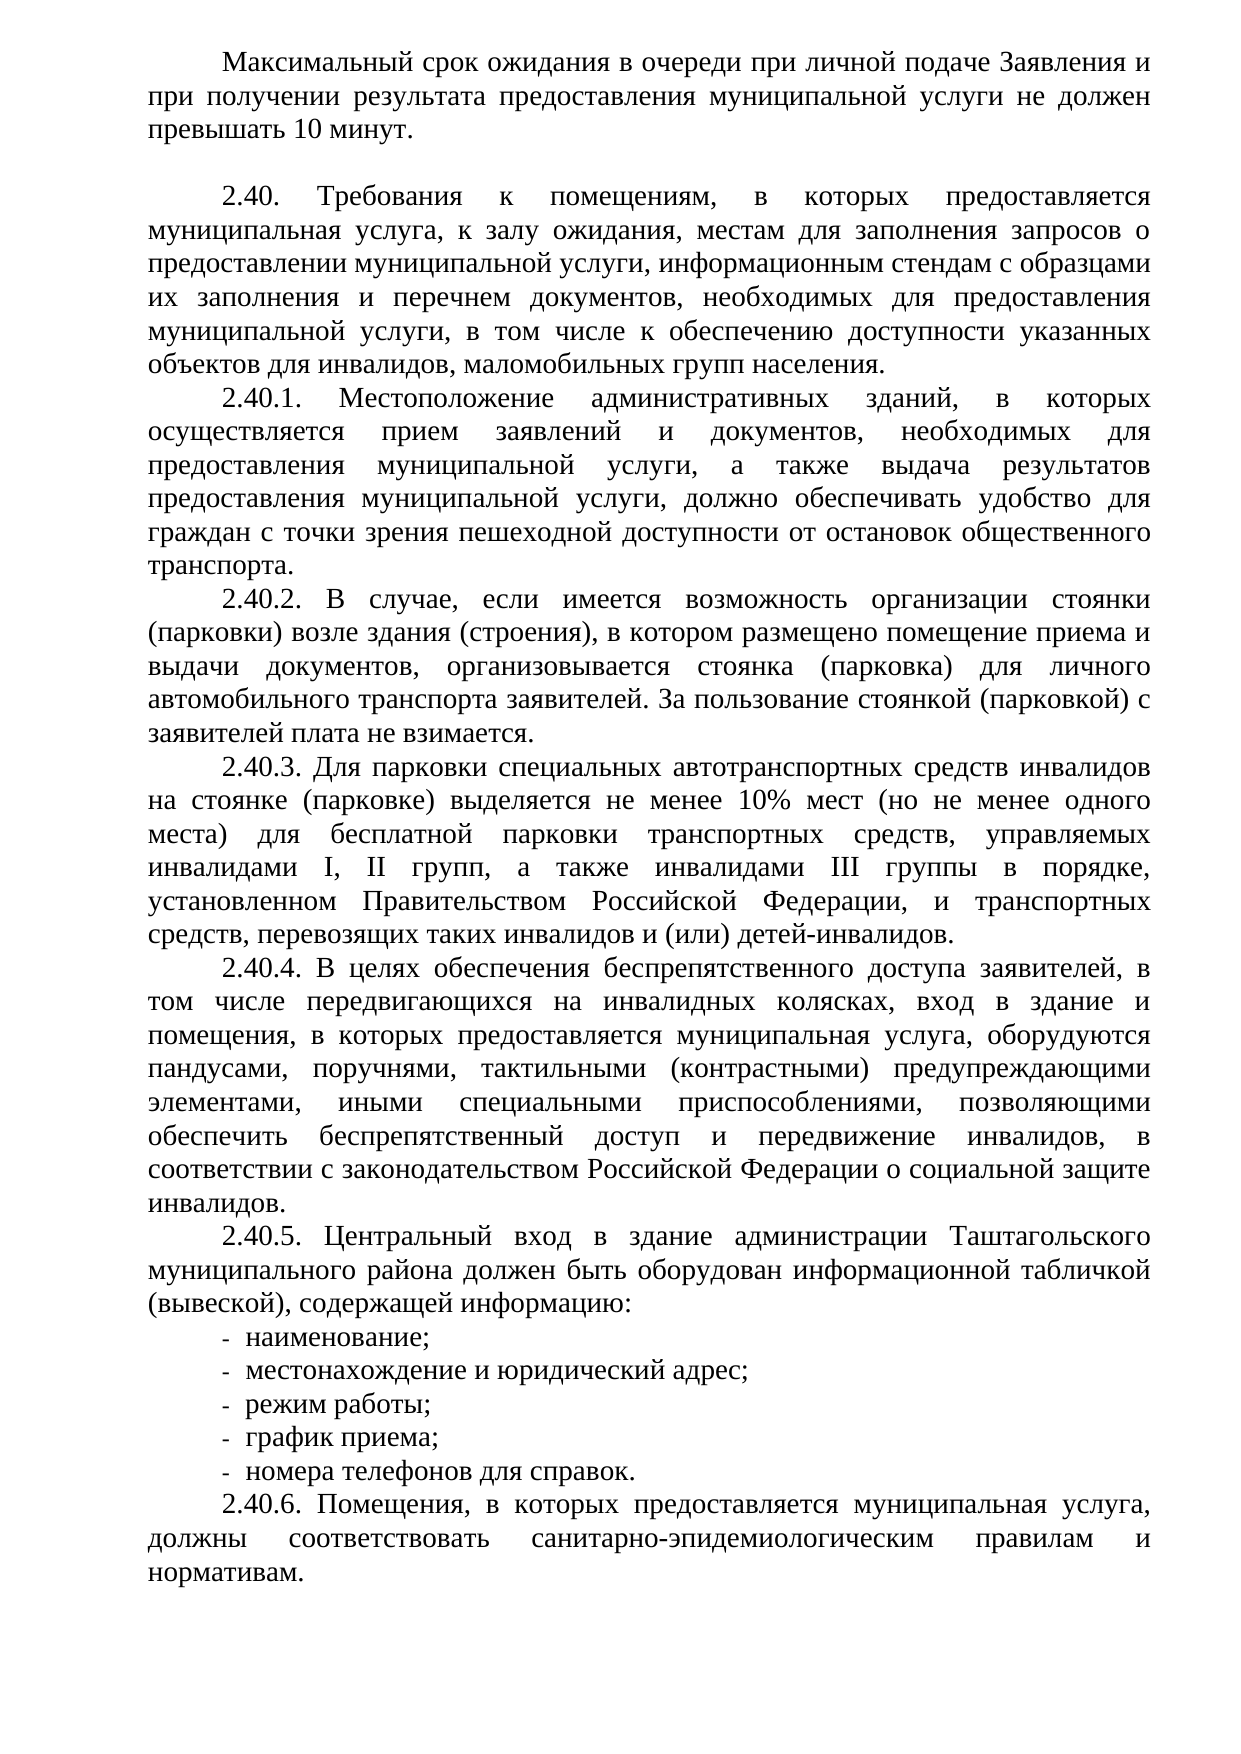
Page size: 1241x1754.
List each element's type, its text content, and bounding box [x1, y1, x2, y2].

text 2.40.2. В случае, если имеется возможность организации стоянки (парковки) возле здания (строения), в котором размещено помещение приема и выдачи документов, организовывается стоянка (парковка) для личного автомобильного транспорта заявителей. За пользование стоянкой (парковкой) с заявителей плата не взимается. [148, 581, 1152, 749]
text Максимальный срок ожидания в очереди при личной подаче Заявления и при получении результата предоставления муниципальной услуги не должен превышать 10 минут. [148, 44, 1152, 145]
list наименование; [148, 1319, 1152, 1352]
text 2.40.5. Центральный вход в здание администрации Таштагольского муниципального района должен быть оборудован информационной табличкой (вывеской), содержащей информацию: [148, 1218, 1152, 1319]
list режим работы; [148, 1386, 1152, 1419]
list номера телефонов для справок. [148, 1453, 1152, 1487]
text 2.40. Требования к помещениям, в которых предоставляется муниципальная услуга, к залу ожидания, местам для заполнения запросов о предоставлении муниципальной услуги, информационным стендам с образцами их заполнения и перечнем документов, необходимых для предоставления муниципальной услуги, в том числе к обеспечению доступности указанных объектов для инвалидов, маломобильных групп населения. [148, 178, 1152, 380]
text 2.40.3. Для парковки специальных автотранспортных средств инвалидов на стоянке (парковке) выделяется не менее 10% мест (но не менее одного места) для бесплатной парковки транспортных средств, управляемых инвалидами I, II групп, а также инвалидами III группы в порядке, установленном Правительством Российской Федерации, и транспортных средств, перевозящих таких инвалидов и (или) детей-инвалидов. [148, 749, 1152, 950]
text 2.40.6. Помещения, в которых предоставляется муниципальная услуга, должны соответствовать санитарно-эпидемиологическим правилам и нормативам. [148, 1487, 1152, 1587]
list местонахождение и юридический адрес; [148, 1352, 1152, 1386]
text 2.40.1. Местоположение административных зданий, в которых осуществляется прием заявлений и документов, необходимых для предоставления муниципальной услуги, а также выдача результатов предоставления муниципальной услуги, должно обеспечивать удобство для граждан с точки зрения пешеходной доступности от остановок общественного транспорта. [148, 380, 1152, 581]
text 2.40.4. В целях обеспечения беспрепятственного доступа заявителей, в том числе передвигающихся на инвалидных колясках, вход в здание и помещения, в которых предоставляется муниципальная услуга, оборудуются пандусами, поручнями, тактильными (контрастными) предупреждающими элементами, иными специальными приспособлениями, позволяющими обеспечить беспрепятственный доступ и передвижение инвалидов, в соответствии с законодательством Российской Федерации о социальной защите инвалидов. [148, 950, 1152, 1218]
list график приема; [148, 1419, 1152, 1453]
